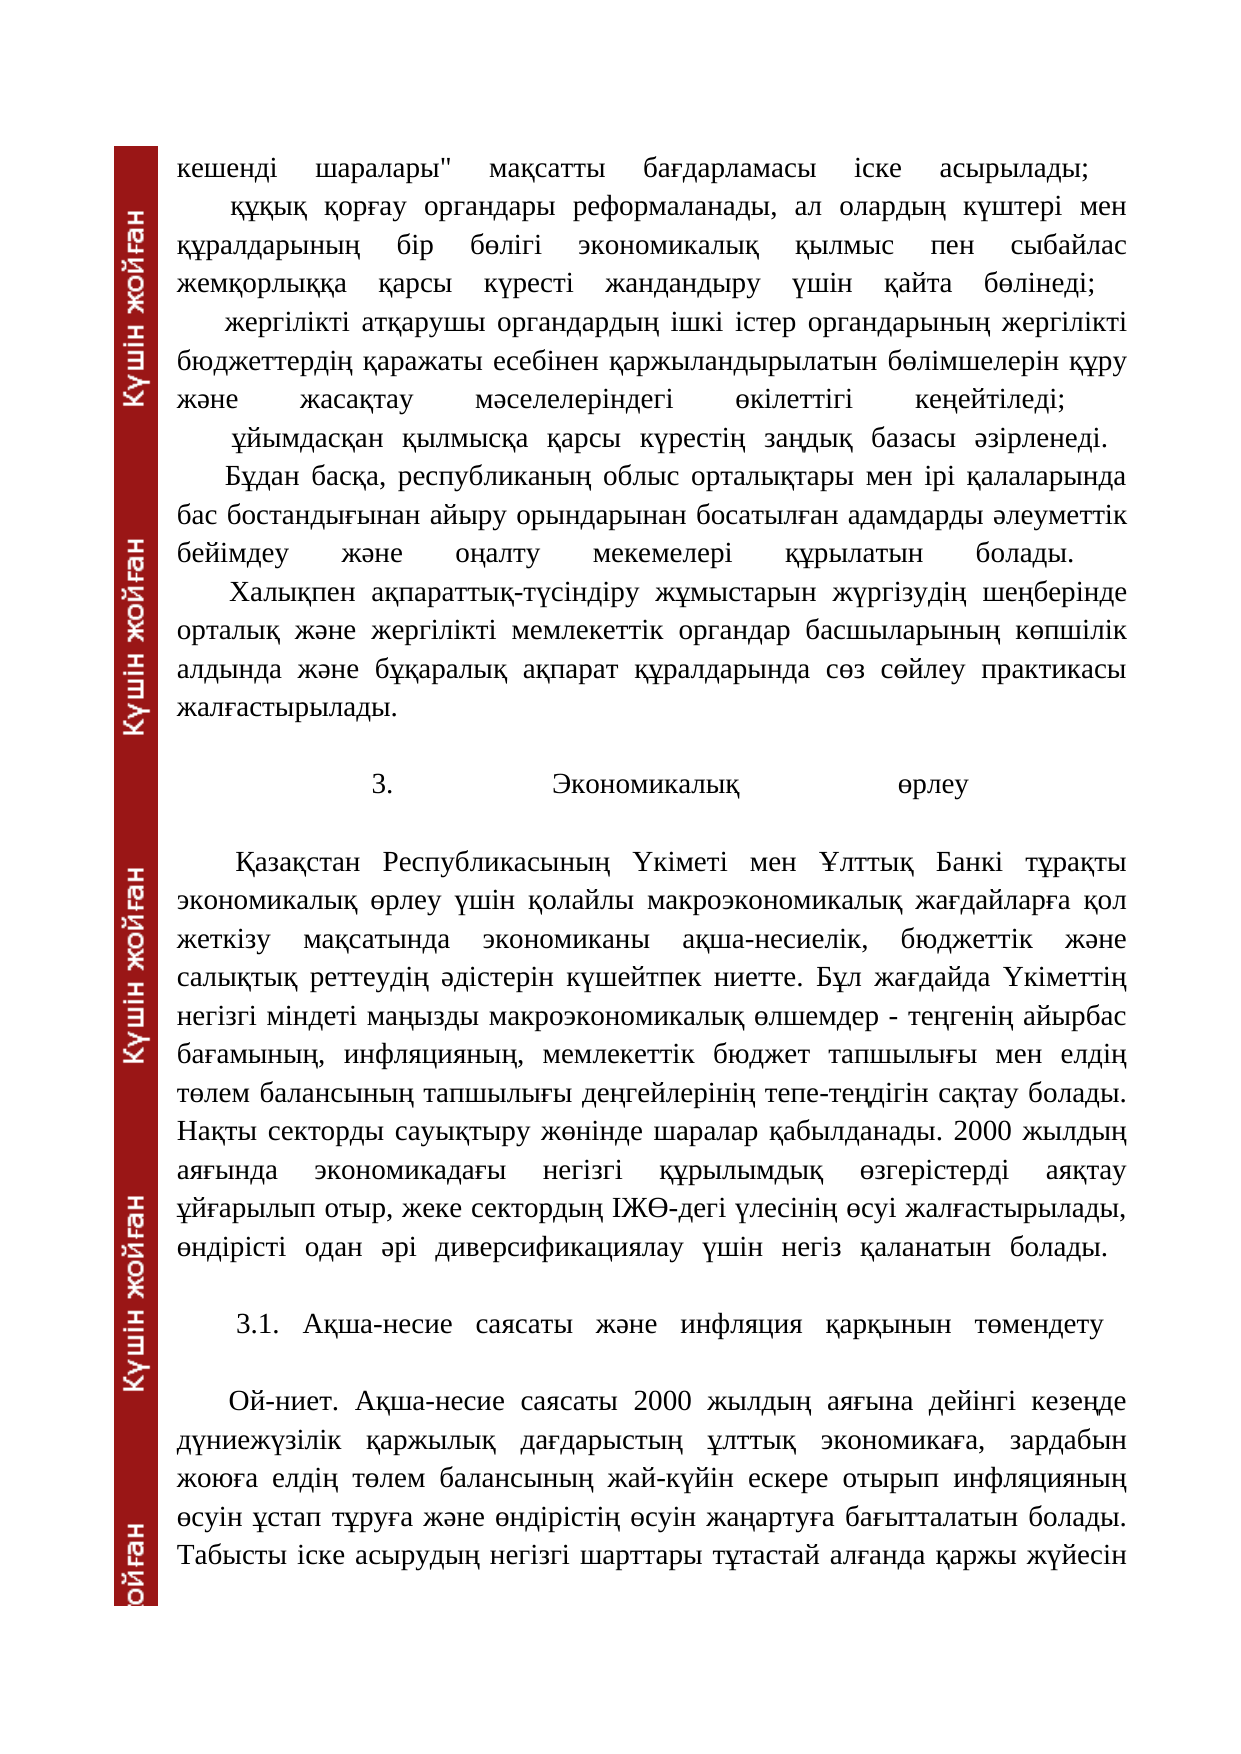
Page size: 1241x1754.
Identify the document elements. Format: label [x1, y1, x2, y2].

picture [114, 1571, 158, 1606]
picture [114, 146, 158, 150]
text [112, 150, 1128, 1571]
